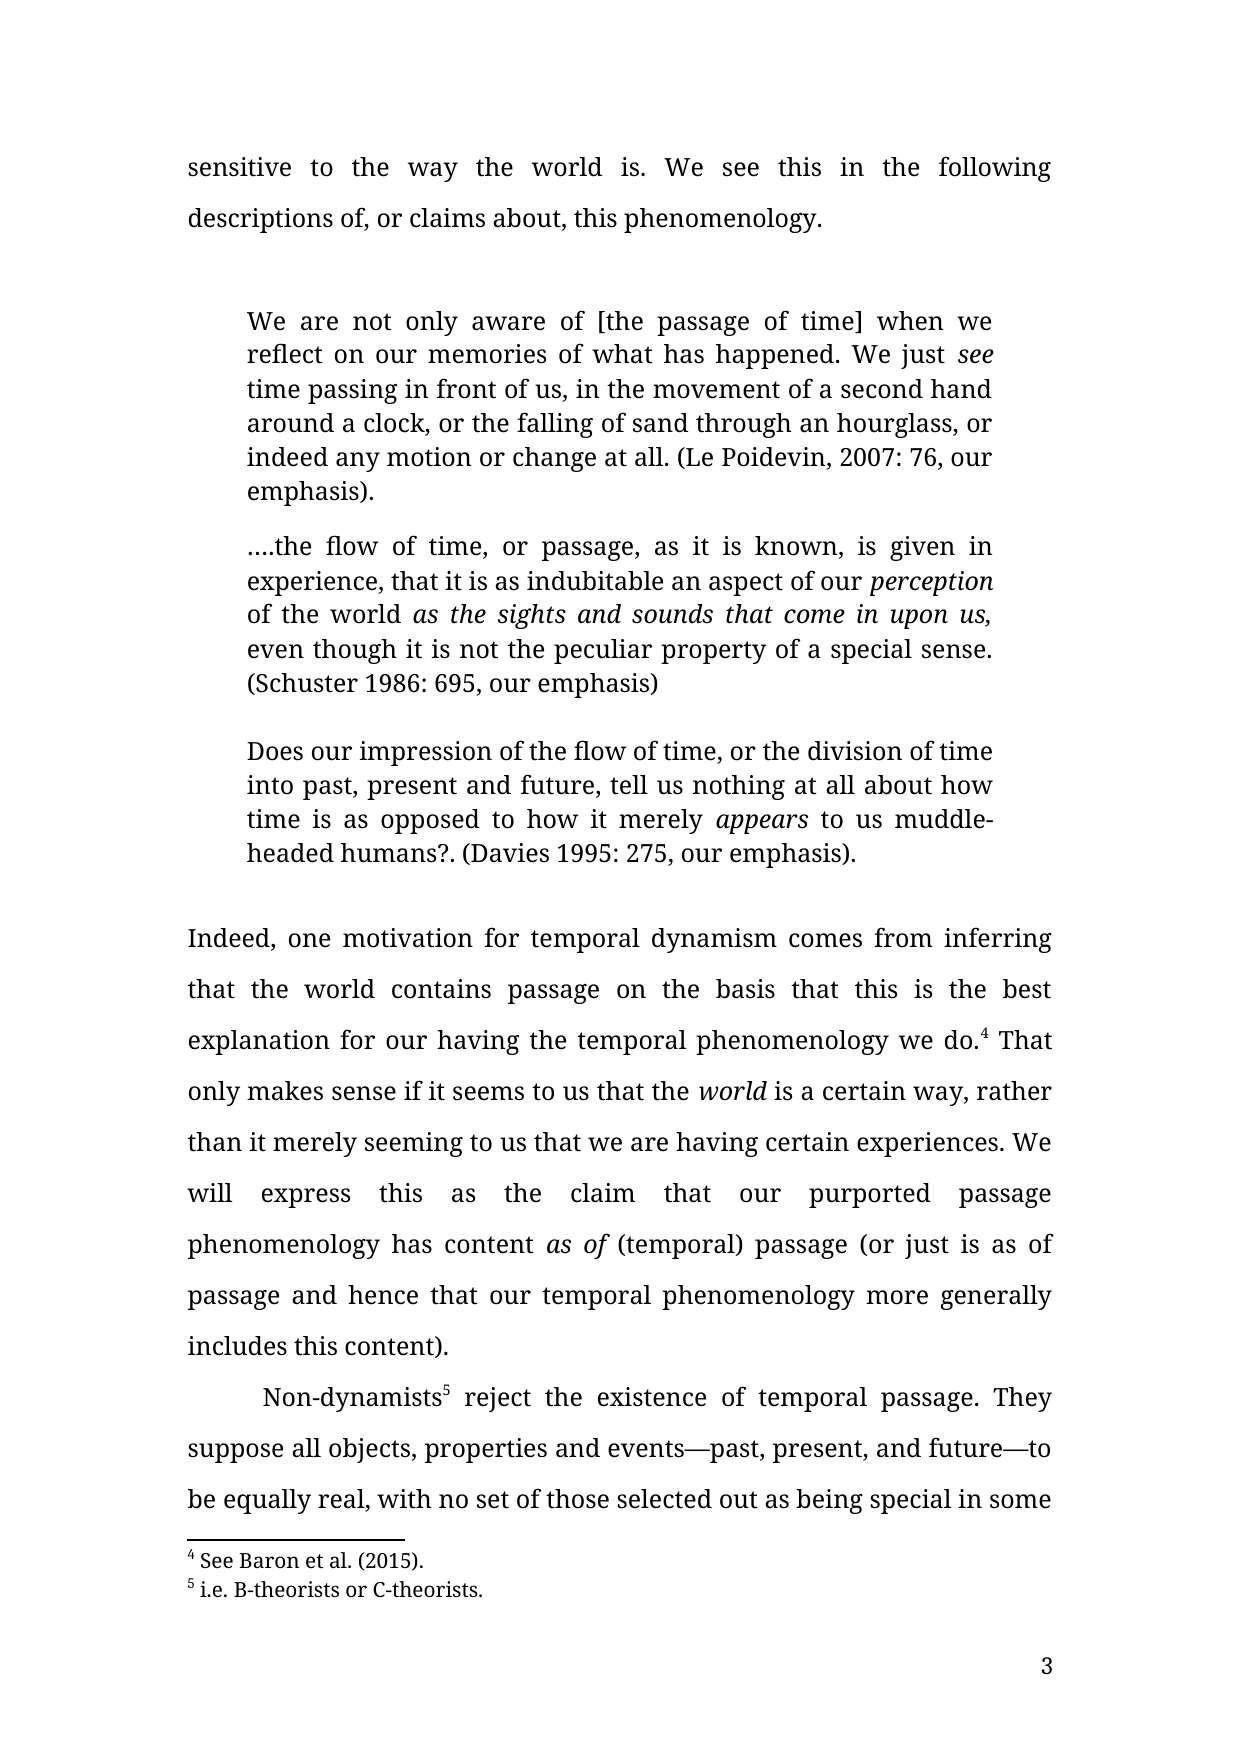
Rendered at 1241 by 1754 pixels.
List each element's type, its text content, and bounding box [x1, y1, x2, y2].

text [187, 150, 1053, 235]
text Does our impression of the flow of time, or the division of time into past, present and future, tell us nothing at all about how time is as opposed to how it merely appears to us muddle-headed humans?. (Davies 1995: 275, our emphasis). [247, 733, 994, 870]
text ….the flow of time, or passage, as it is known, is given in experience, that it is as indubitable an aspect of our perception of the world as the sights and sounds that come in upon us, even though it is not the peculiar property of a special sense. (Schuster 1986: 695, our emphasis) [247, 529, 994, 699]
text We are not only aware of [the passage of time] when we reflect on our memories of what has happened. We just see time passing in front of us, in the movement of a second hand around a clock, or the falling of sand through an hourglass, or indeed any motion or change at all. (Le Poidevin, 2007: 76, our emphasis). [247, 303, 994, 507]
text Indeed, one motivation for temporal dynamism comes from inferring that the world contains passage on the basis that this is the best explanation for our having the temporal phenomenology we do. That only makes sense if it seems to us that the world is a certain way, rather than it merely seeming to us that we are having certain experiences. We will express this as the claim that our purported passage phenomenology has content as of (temporal) passage (or just is as of passage and hence that our temporal phenomenology more generally includes this content). [187, 921, 1053, 1363]
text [187, 1380, 1053, 1516]
